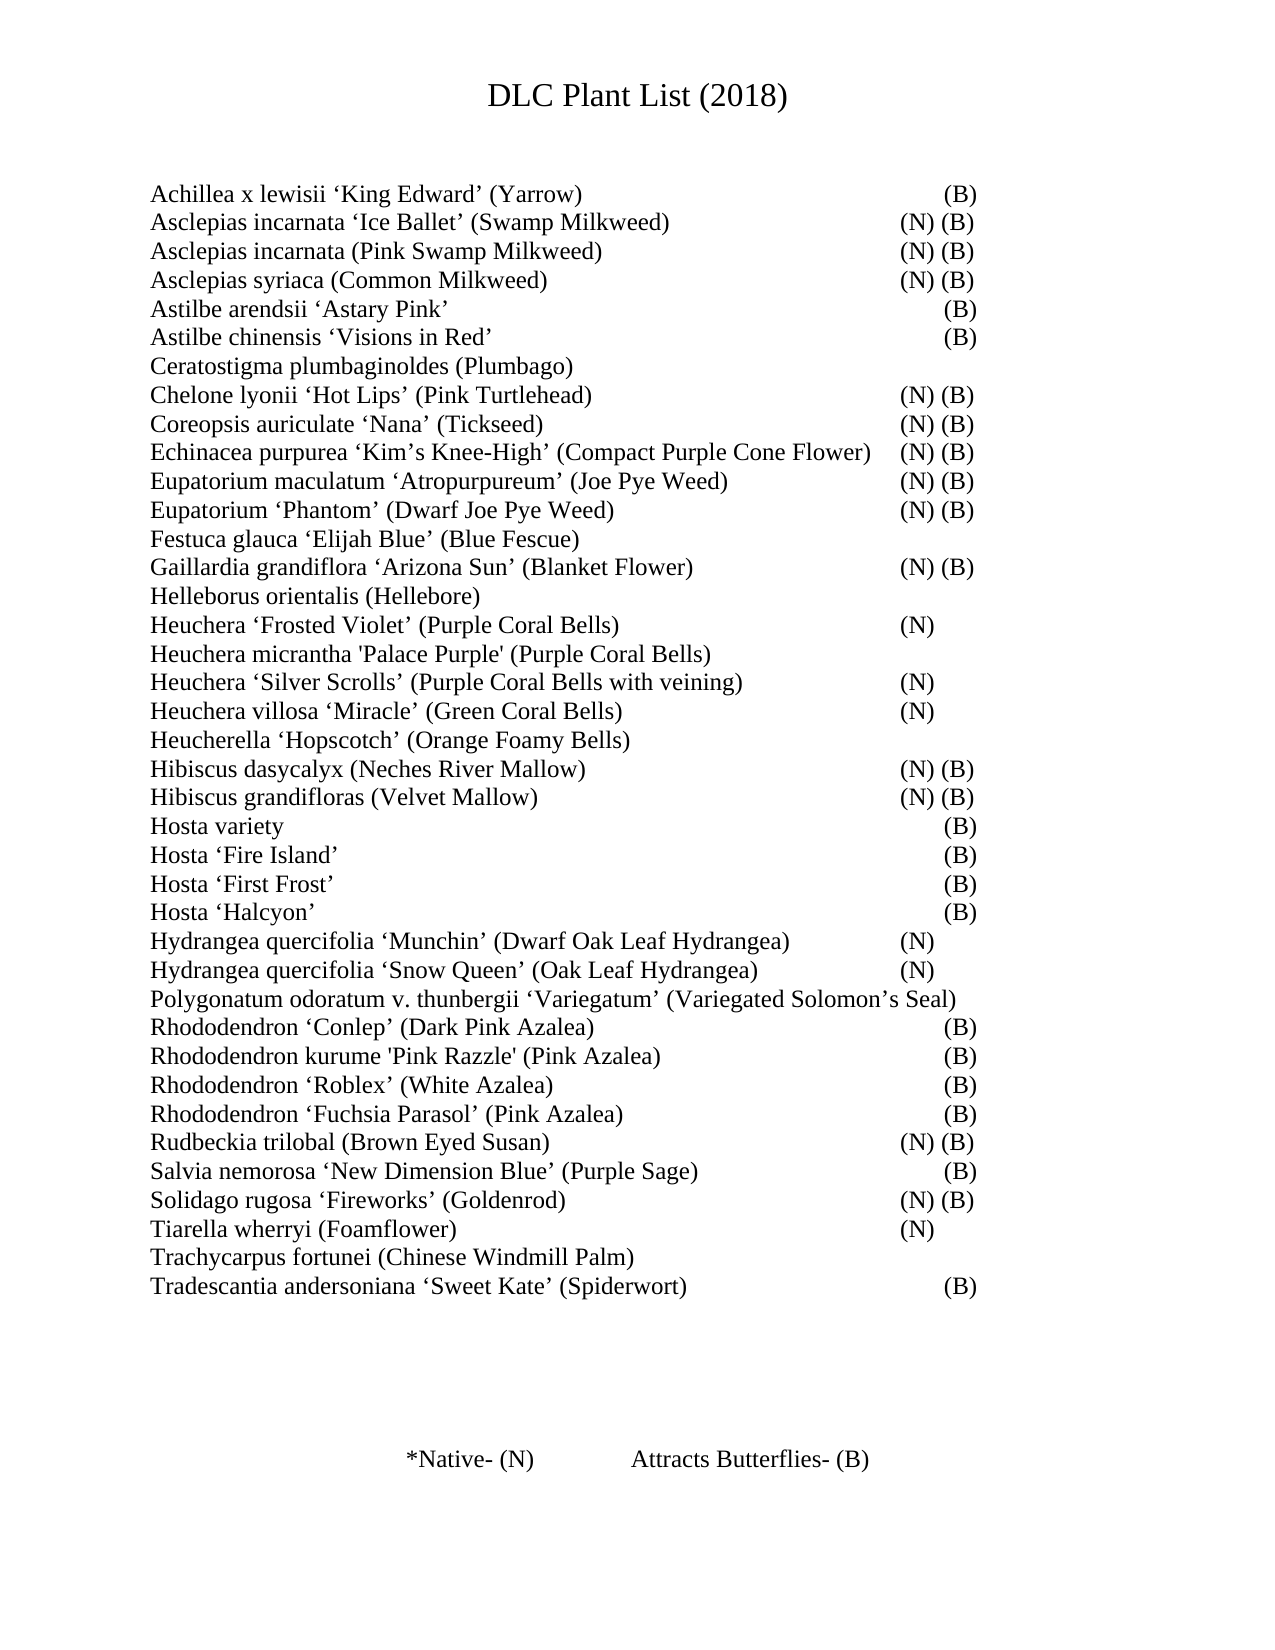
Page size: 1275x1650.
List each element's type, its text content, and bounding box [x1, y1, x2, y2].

text Rhododendron ‘Fuchsia Parasol’ (Pink Azalea) (B) [150, 1099, 1125, 1127]
text Rudbeckia trilobal (Brown Eyed Susan) (N) (B) [150, 1127, 1125, 1156]
text Trachycarpus fortunei (Chinese Windmill Palm) [150, 1242, 1125, 1271]
text Eupatorium ‘Phantom’ (Dwarf Joe Pye Weed) (N) (B) [150, 495, 1125, 524]
text Hibiscus dasycalyx (Neches River Mallow) (N) (B) [150, 754, 1125, 782]
text Astilbe chinensis ‘Visions in Red’ (B) [150, 322, 1125, 351]
text Heuchera ‘Frosted Violet’ (Purple Coral Bells) (N) [150, 610, 1125, 639]
text Chelone lyonii ‘Hot Lips’ (Pink Turtlehead) (N) (B) [150, 380, 1125, 409]
text Rhododendron kurume 'Pink Razzle' (Pink Azalea) (B) [150, 1041, 1125, 1070]
text Heuchera micrantha 'Palace Purple' (Purple Coral Bells) [150, 639, 1125, 667]
text Hosta ‘First Frost’ (B) [150, 869, 1125, 897]
text Gaillardia grandiflora ‘Arizona Sun’ (Blanket Flower) (N) (B) [150, 552, 1125, 581]
text Astilbe arendsii ‘Astary Pink’ (B) [150, 294, 1125, 322]
text Heuchera villosa ‘Miracle’ (Green Coral Bells) (N) [150, 696, 1125, 725]
text Tiarella wherryi (Foamflower) (N) [150, 1214, 1125, 1242]
text Asclepias incarnata ‘Ice Ballet’ (Swamp Milkweed) (N) (B) [150, 207, 1125, 236]
text Asclepias incarnata (Pink Swamp Milkweed) (N) (B) [150, 236, 1125, 265]
text Echinacea purpurea ‘Kim’s Knee-High’ (Compact Purple Cone Flower) (N) (B) [150, 437, 1125, 466]
text Helleborus orientalis (Hellebore) [150, 581, 1125, 610]
text Hydrangea quercifolia ‘Munchin’ (Dwarf Oak Leaf Hydrangea) (N) [150, 926, 1125, 955]
text Rhododendron ‘Conlep’ (Dark Pink Azalea) (B) [150, 1012, 1125, 1041]
text Festuca glauca ‘Elijah Blue’ (Blue Fescue) [150, 524, 1125, 552]
text Eupatorium maculatum ‘Atropurpureum’ (Joe Pye Weed) (N) (B) [150, 466, 1125, 495]
text Solidago rugosa ‘Fireworks’ (Goldenrod) (N) (B) [150, 1185, 1125, 1214]
text Heuchera ‘Silver Scrolls’ (Purple Coral Bells with veining) (N) [150, 667, 1125, 696]
text Achillea x lewisii ‘King Edward’ (Yarrow) (B) [150, 179, 1125, 207]
text Rhododendron ‘Roblex’ (White Azalea) (B) [150, 1070, 1125, 1099]
text Ceratostigma plumbaginoldes (Plumbago) [150, 351, 1125, 380]
text Hosta variety (B) [150, 811, 1125, 840]
text Coreopsis auriculate ‘Nana’ (Tickseed) (N) (B) [150, 409, 1125, 437]
text Polygonatum odoratum v. thunbergii ‘Variegatum’ (Variegated Solomon’s Seal) [150, 984, 1125, 1012]
text Heucherella ‘Hopscotch’ (Orange Foamy Bells) [150, 725, 1125, 754]
text Asclepias syriaca (Common Milkweed) (N) (B) [150, 265, 1125, 294]
text Tradescantia andersoniana ‘Sweet Kate’ (Spiderwort) (B) [150, 1271, 1125, 1300]
text Hibiscus grandifloras (Velvet Mallow) (N) (B) [150, 782, 1125, 811]
text *Native- (N) Attracts Butterflies- (B) [150, 1444, 1125, 1472]
text Salvia nemorosa ‘New Dimension Blue’ (Purple Sage) (B) [150, 1156, 1125, 1185]
text Hosta ‘Fire Island’ (B) [150, 840, 1125, 869]
text Hydrangea quercifolia ‘Snow Queen’ (Oak Leaf Hydrangea) (N) [150, 955, 1125, 984]
text Hosta ‘Halcyon’ (B) [150, 897, 1125, 926]
